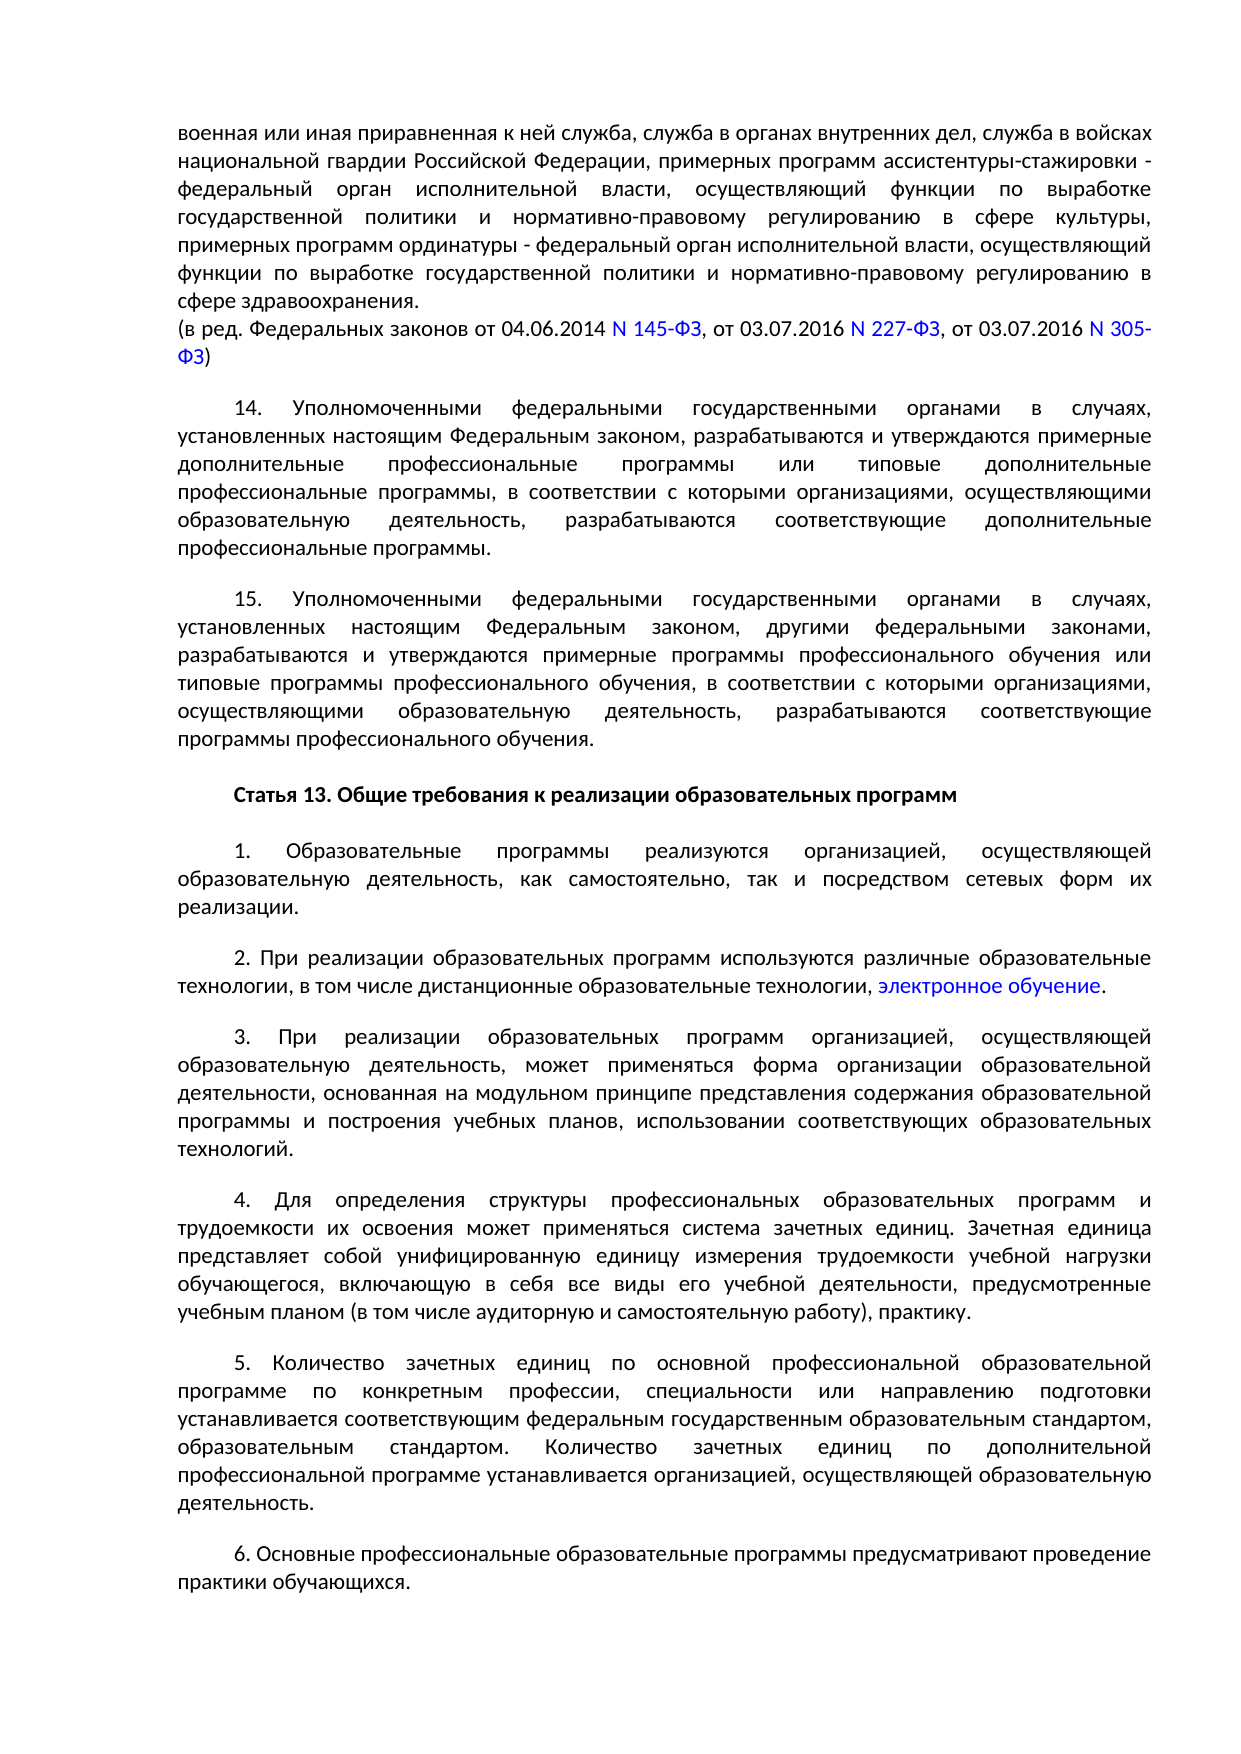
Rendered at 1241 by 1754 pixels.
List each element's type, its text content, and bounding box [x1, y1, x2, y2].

text 5. Количество зачетных единиц по основной профессиональной образовательной программе по конкретным профессии, специальности или направлению подготовки устанавливается соответствующим федеральным государственным образовательным стандартом, образовательным стандартом. Количество зачетных единиц по дополнительной профессиональной программе устанавливается организацией, осуществляющей образовательную деятельность. [177, 1348, 1152, 1517]
text 14. Уполномоченными федеральными государственными органами в случаях, установленных настоящим Федеральным законом, разрабатываются и утверждаются примерные дополнительные профессиональные программы или типовые дополнительные профессиональные программы, в соответствии с которыми организациями, осуществляющими образовательную деятельность, разрабатываются соответствующие дополнительные профессиональные программы. [177, 393, 1152, 561]
text 6. Основные профессиональные образовательные программы предусматривают проведение практики обучающихся. [177, 1539, 1152, 1596]
title Статья 13. Общие требования к реализации образовательных программ [177, 780, 1152, 808]
text 2. При реализации образовательных программ используются различные образовательные технологии, в том числе дистанционные образовательные технологии, электронное обучение. [177, 943, 1152, 999]
text 15. Уполномоченными федеральными государственными органами в случаях, установленных настоящим Федеральным законом, другими федеральными законами, разрабатываются и утверждаются примерные программы профессионального обучения или типовые программы профессионального обучения, в соответствии с которыми организациями, осуществляющими образовательную деятельность, разрабатываются соответствующие программы профессионального обучения. [177, 584, 1152, 752]
text 4. Для определения структуры профессиональных образовательных программ и трудоемкости их освоения может применяться система зачетных единиц. Зачетная единица представляет собой унифицированную единицу измерения трудоемкости учебной нагрузки обучающегося, включающую в себя все виды его учебной деятельности, предусмотренные учебным планом (в том числе аудиторную и самостоятельную работу), практику. [177, 1185, 1152, 1326]
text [177, 118, 1152, 314]
text (в ред. Федеральных законов от 04.06.2014 N 145-ФЗ, от 03.07.2016 N 227-ФЗ, от 03.07.2016 N 305-ФЗ) [177, 314, 1152, 370]
text 1. Образовательные программы реализуются организацией, осуществляющей образовательную деятельность, как самостоятельно, так и посредством сетевых форм их реализации. [177, 836, 1152, 921]
text 3. При реализации образовательных программ организацией, осуществляющей образовательную деятельность, может применяться форма организации образовательной деятельности, основанная на модульном принципе представления содержания образовательной программы и построения учебных планов, использовании соответствующих образовательных технологий. [177, 1022, 1152, 1162]
